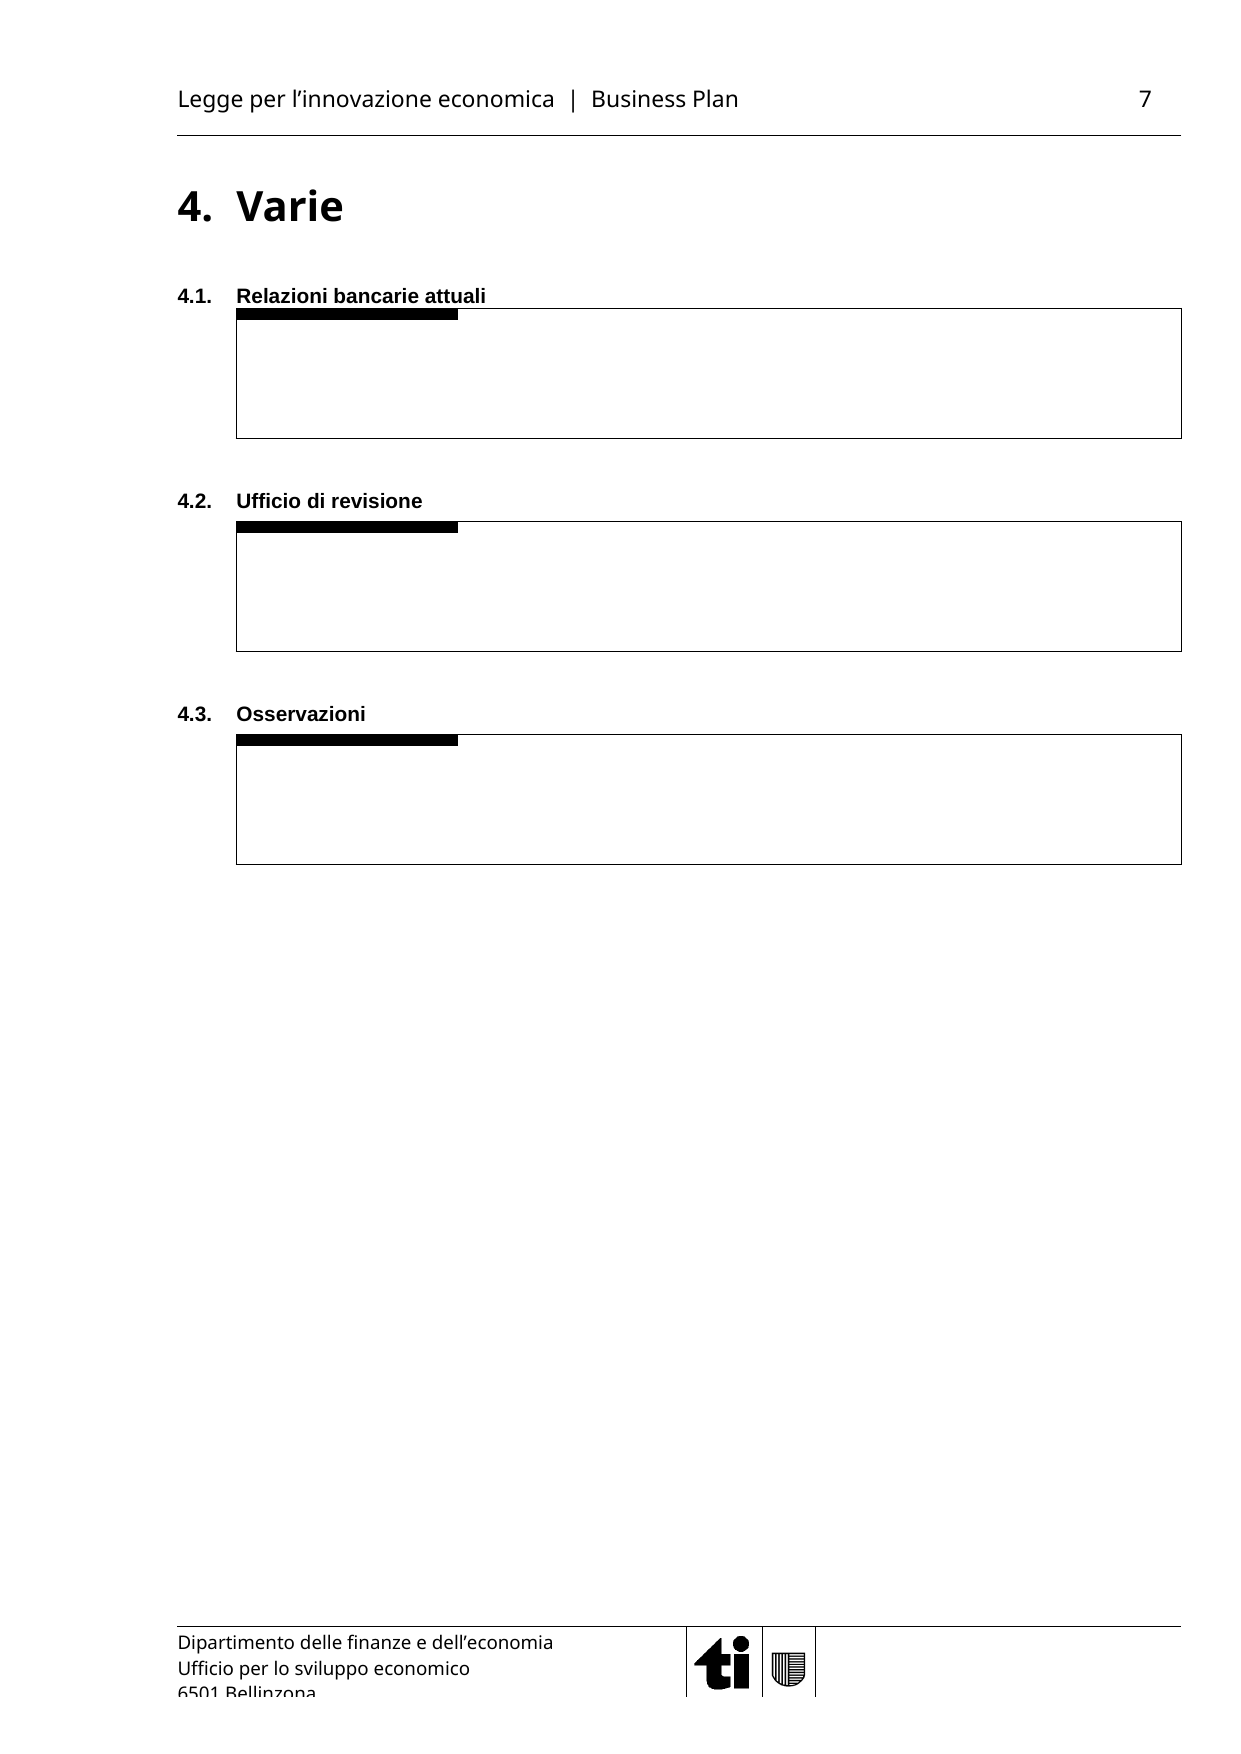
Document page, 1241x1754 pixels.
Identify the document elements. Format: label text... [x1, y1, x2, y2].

table_header [459, 309, 1181, 320]
table_cell [237, 320, 1181, 438]
table_header [459, 522, 1181, 533]
text Ufficio di revisione [177, 489, 1181, 513]
table_header [459, 735, 1181, 746]
text Osservazioni [177, 702, 1181, 726]
table_cell [237, 533, 1181, 651]
picture [771, 1652, 806, 1687]
text Relazioni bancarie attuali [177, 284, 1181, 308]
picture [694, 1629, 754, 1691]
table_header [236, 522, 458, 533]
text Varie [177, 177, 1181, 234]
table_header [236, 735, 458, 746]
table_cell [237, 746, 1181, 864]
table_header [236, 309, 458, 320]
